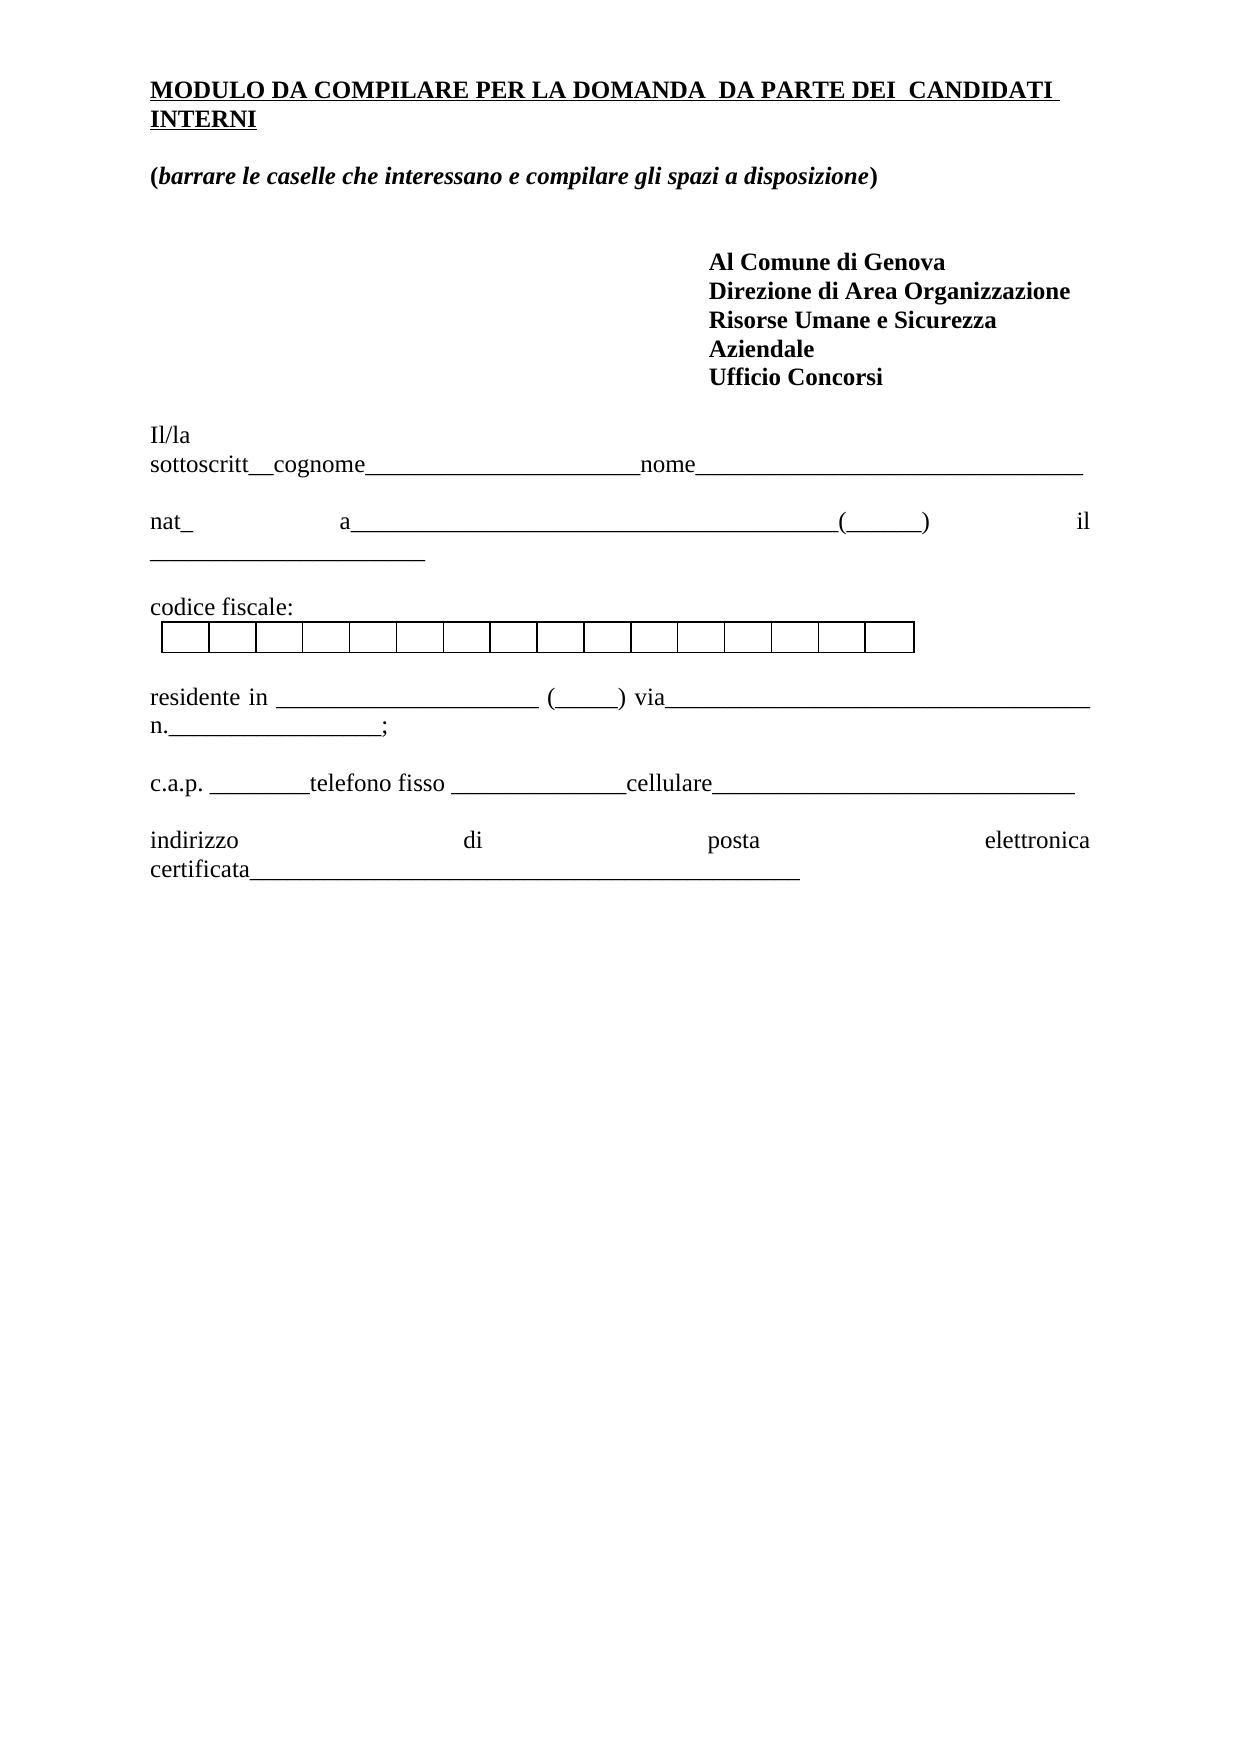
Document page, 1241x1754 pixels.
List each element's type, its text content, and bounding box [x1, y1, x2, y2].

table_header [902, 623, 913, 652]
table_header [291, 623, 302, 652]
table_header [854, 623, 864, 652]
text indirizzo di posta elettronica certificata____________________________________________ [150, 826, 1090, 883]
table_header [866, 623, 876, 652]
table_header [257, 623, 266, 652]
table_header [303, 623, 313, 652]
table_header [244, 623, 255, 652]
table_header [819, 623, 829, 652]
text MODULO DA COMPILARE PER LA DOMANDA DA PARTE DEI CANDIDATI INTERNI [150, 75, 1090, 132]
table_header [538, 623, 547, 652]
table_header [210, 623, 219, 652]
table_header [713, 623, 724, 652]
table_header [432, 623, 443, 652]
table_header [772, 623, 782, 652]
text Al Comune di Genova [150, 219, 1090, 276]
text c.a.p. ________telefono fisso ______________cellulare_____________________________ [150, 768, 1090, 797]
text codice fiscale: [150, 592, 1090, 621]
table_header [573, 623, 583, 652]
table_header [350, 623, 360, 652]
text residente in _____________________ (_____) via__________________________________ n._________________; [150, 682, 1090, 739]
table_header [632, 623, 641, 652]
table_header [725, 623, 735, 652]
table_header [619, 623, 630, 652]
text Ufficio Concorsi [709, 362, 1090, 391]
table_header [163, 623, 172, 652]
table_header [678, 623, 688, 652]
table_header [397, 623, 407, 652]
table_header [338, 623, 349, 652]
text Il/la sottoscritt__cognome______________________nome_______________________________ [150, 420, 1090, 477]
text nat_ a_______________________________________(______) il ______________________ [150, 506, 1090, 564]
table_header [444, 623, 454, 652]
text Direzione di Area Organizzazione Risorse Umane e Sicurezza Aziendale [709, 276, 1090, 362]
table_header [666, 623, 677, 652]
table_header [526, 623, 536, 652]
table_header [760, 623, 771, 652]
table_header [385, 623, 396, 652]
table_header [491, 623, 501, 652]
table_header [198, 623, 208, 652]
table_header [585, 623, 594, 652]
table_header [479, 623, 489, 652]
table_header [807, 623, 818, 652]
text (barrare le caselle che interessano e compilare gli spazi a disposizione) [150, 161, 1090, 219]
